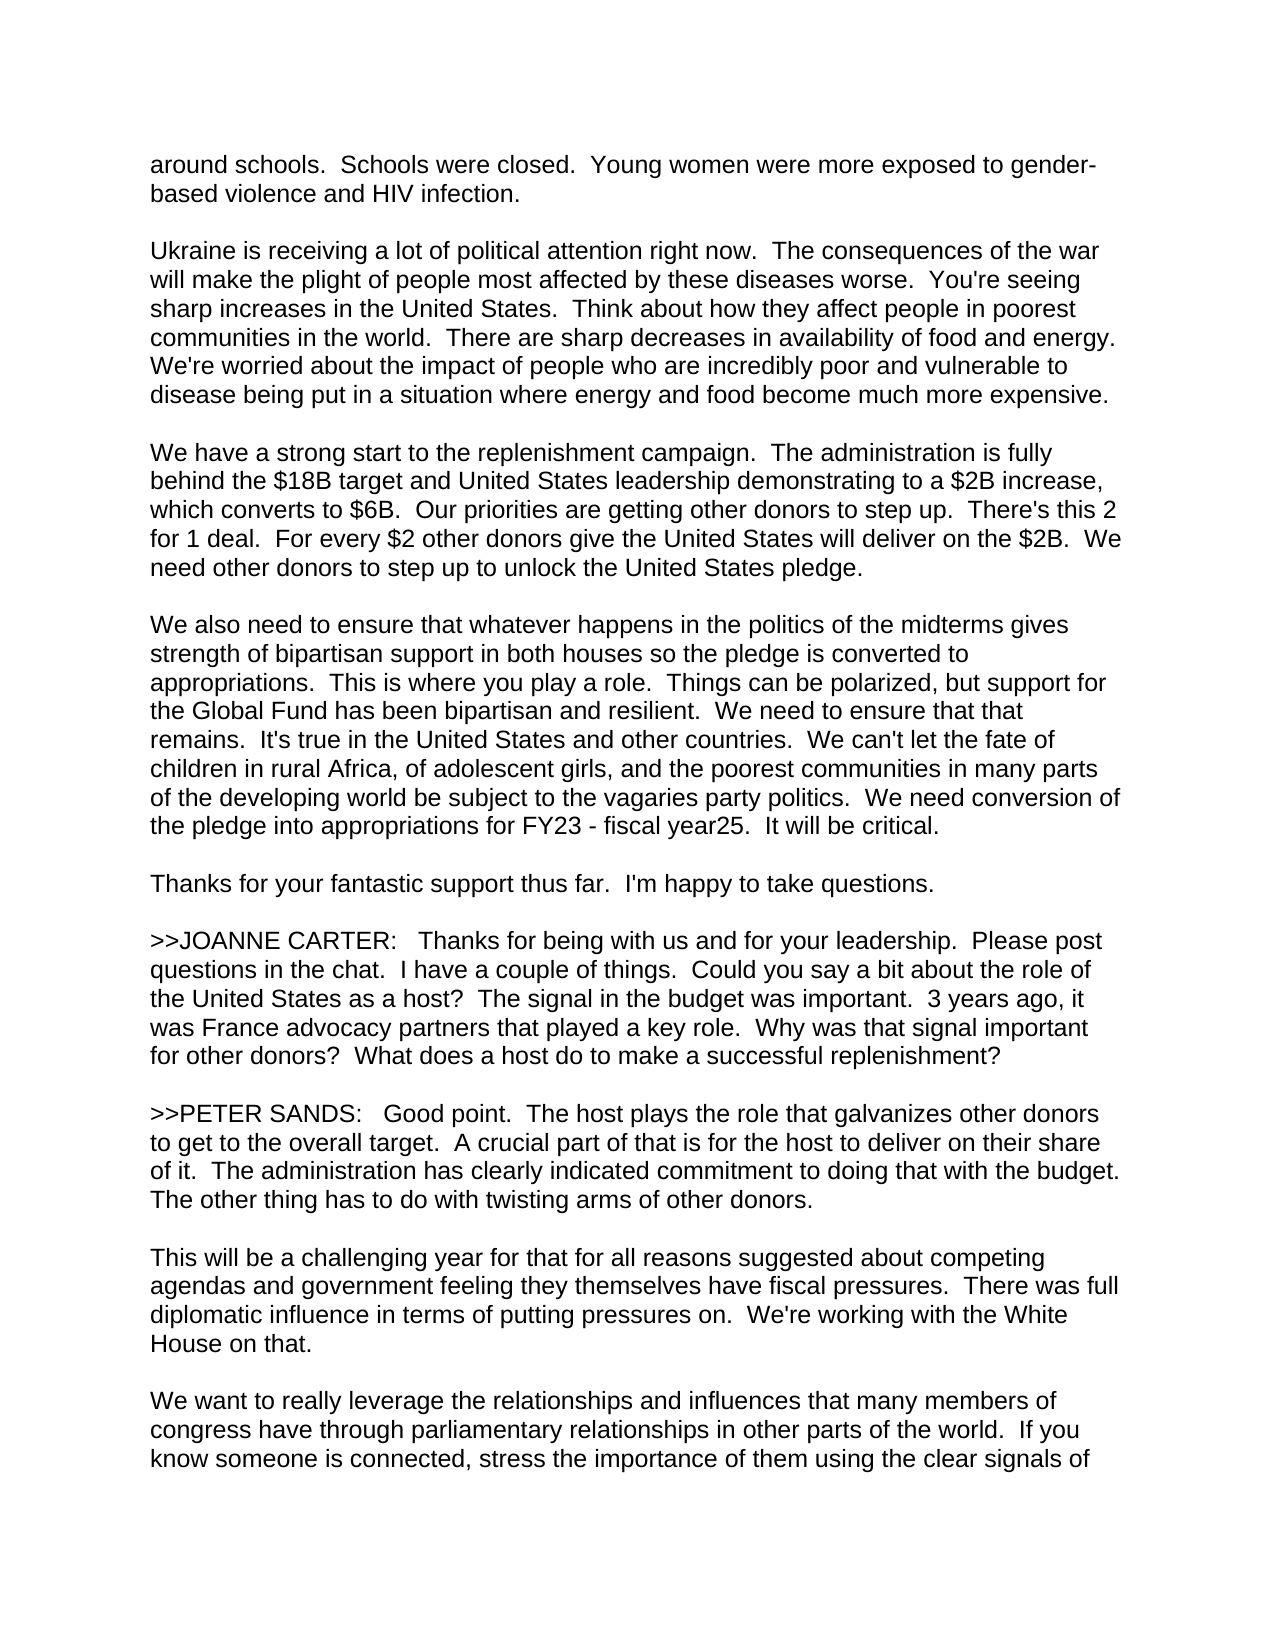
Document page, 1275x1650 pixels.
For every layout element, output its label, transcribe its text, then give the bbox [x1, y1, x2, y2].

text We have a strong start to the replenishment campaign. The administration is fully behind the $18B target and United States leadership demonstrating to a $2B increase, which converts to $6B. Our priorities are getting other donors to step up. There's this 2 for 1 deal. For every $2 other donors give the United States will deliver on the $2B. We need other donors to step up to unlock the United States pledge. [150, 437, 1125, 581]
text Ukraine is receiving a lot of political attention right now. The consequences of the war will make the plight of people most affected by these diseases worse. You're seeing sharp increases in the United States. Think about how they affect people in poorest communities in the world. There are sharp decreases in availability of food and energy. We're worried about the impact of people who are incredibly poor and vulnerable to disease being put in a situation where energy and food become much more expensive. [150, 236, 1125, 409]
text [150, 150, 1125, 207]
text We also need to ensure that whatever happens in the politics of the midterms gives strength of bipartisan support in both houses so the pledge is converted to appropriations. This is where you play a role. Things can be polarized, but support for the Global Fund has been bipartisan and resilient. We need to ensure that that remains. It's true in the United States and other countries. We can't let the fate of children in rural Africa, of adolescent girls, and the poorest communities in many parts of the developing world be subject to the vagaries party politics. We need conversion of the pledge into appropriations for FY23 - fiscal year25. It will be critical. [150, 610, 1125, 840]
text Thanks for your fantastic support thus far. I'm happy to take questions. [150, 869, 1125, 897]
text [150, 1386, 1125, 1472]
text >>JOANNE CARTER: Thanks for being with us and for your leadership. Please post questions in the chat. I have a couple of things. Could you say a bit about the role of the United States as a host? The signal in the budget was important. 3 years ago, it was France advocacy partners that played a key role. Why was that signal important for other donors? What does a host do to make a successful replenishment? [150, 926, 1125, 1070]
text >>PETER SANDS: Good point. The host plays the role that galvanizes other donors to get to the overall target. A crucial part of that is for the host to deliver on their share of it. The administration has clearly indicated commitment to doing that with the budget. The other thing has to do with twisting arms of other donors. [150, 1099, 1125, 1214]
text This will be a challenging year for that for all reasons suggested about competing agendas and government feeling they themselves have fiscal pressures. There was full diplomatic influence in terms of putting pressures on. We're working with the White House on that. [150, 1242, 1125, 1357]
